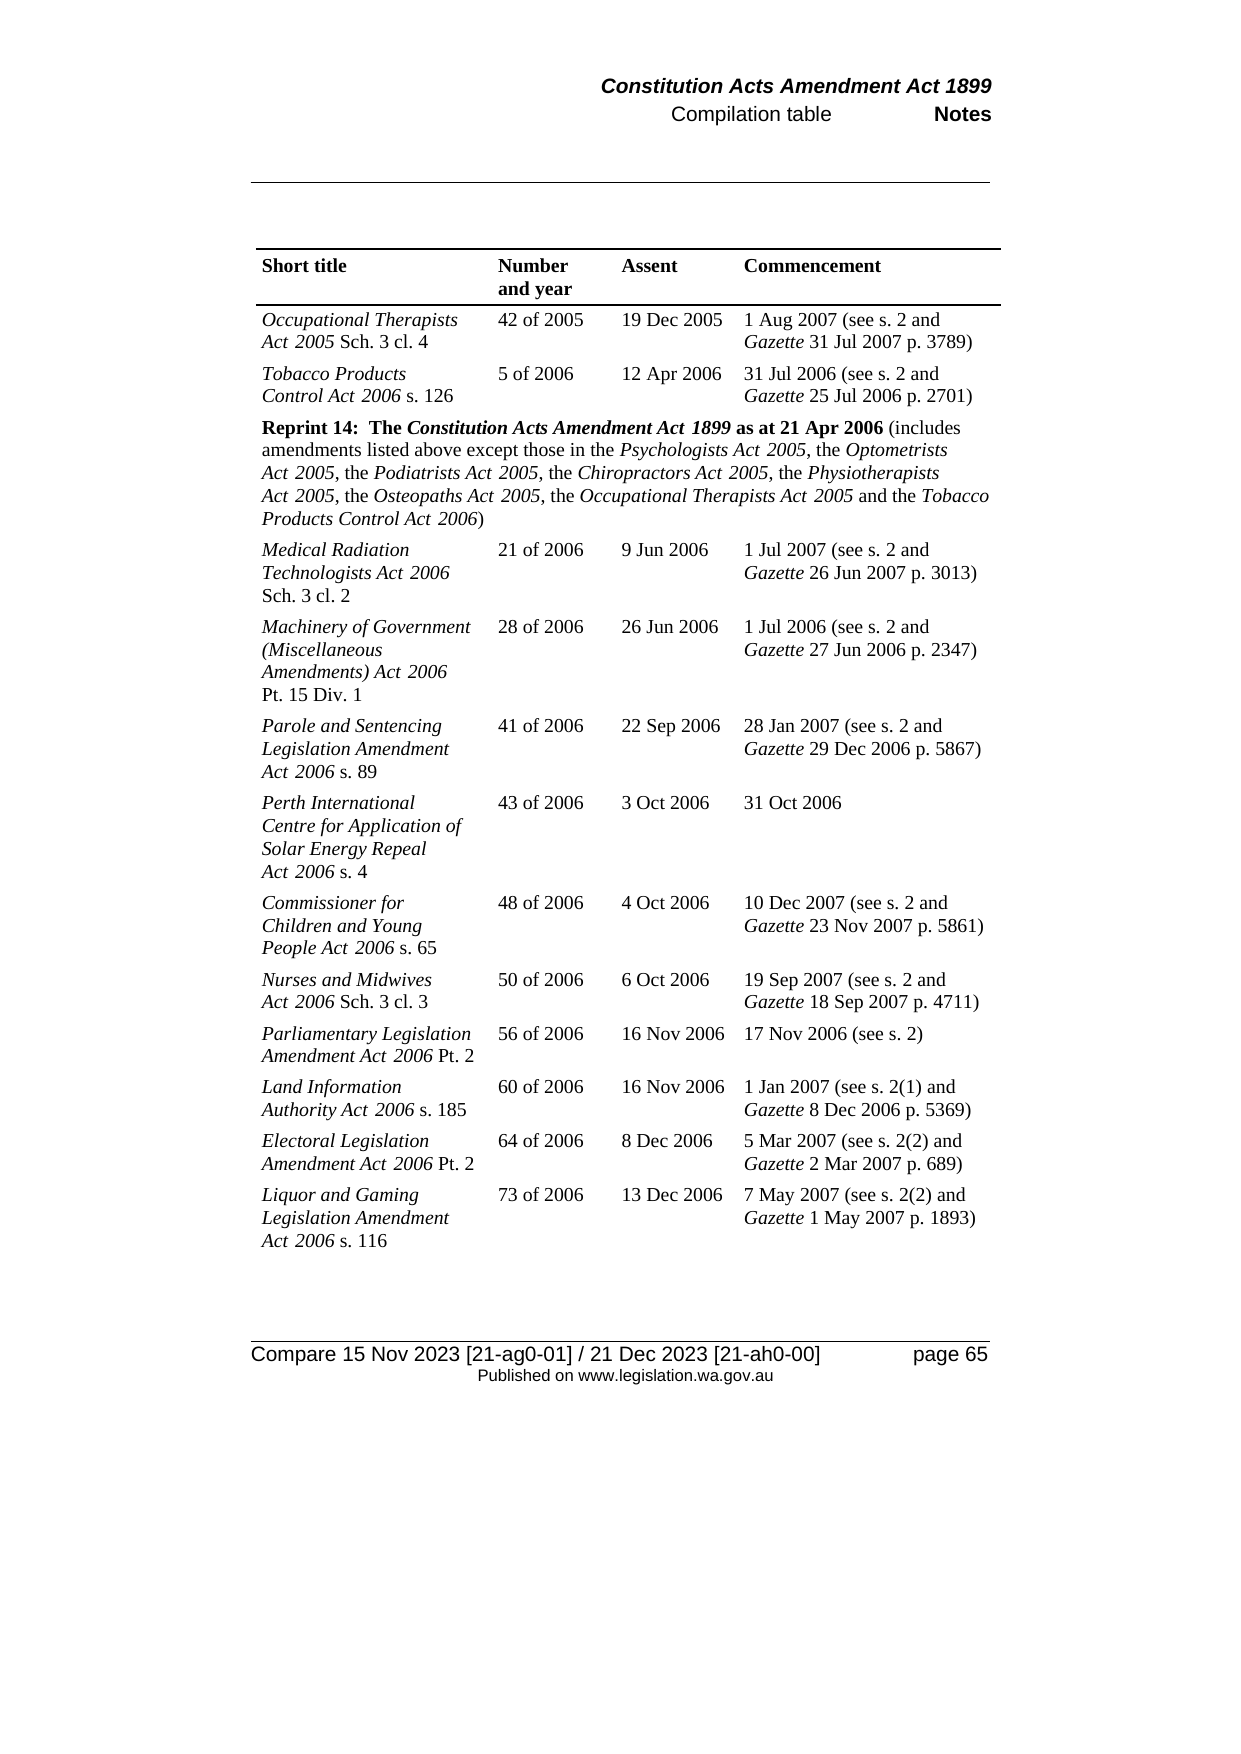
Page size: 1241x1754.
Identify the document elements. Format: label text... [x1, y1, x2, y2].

table_cell Electoral Legislation Amendment Act 2006 Pt. 2 [256, 1125, 492, 1179]
table_header Short title [256, 250, 492, 303]
table_cell 43 of 2006 [492, 787, 616, 887]
table_cell 1 Jul 2006 (see s. 2 and Gazette 27 Jun 2006 p. 2347) [738, 611, 1001, 710]
table_cell 19 Dec 2005 [616, 306, 738, 357]
table_cell 8 Dec 2006 [616, 1125, 738, 1179]
table_cell 26 Jun 2006 [616, 611, 738, 710]
table_cell 50 of 2006 [492, 963, 616, 1017]
table_cell 22 Sep 2006 [616, 710, 738, 787]
table_cell Commissioner for Children and Young People Act 2006 s. 65 [256, 887, 492, 963]
table_cell 42 of 2005 [492, 306, 616, 357]
table_cell 41 of 2006 [492, 710, 616, 787]
table_cell 9 Jun 2006 [616, 534, 738, 611]
table_cell Perth International Centre for Application of Solar Energy Repeal Act 2006 s. 4 [256, 787, 492, 887]
table_cell 60 of 2006 [492, 1071, 616, 1125]
table_cell 3 Oct 2006 [616, 787, 738, 887]
table_cell Machinery of Government (Miscellaneous Amendments) Act 2006 Pt. 15 Div. 1 [256, 611, 492, 710]
table_cell 28 Jan 2007 (see s. 2 and Gazette 29 Dec 2006 p. 5867) [738, 710, 1001, 787]
table_cell 16 Nov 2006 [616, 1071, 738, 1125]
table_cell 1 Jul 2007 (see s. 2 and Gazette 26 Jun 2007 p. 3013) [738, 534, 1001, 611]
table_cell 19 Sep 2007 (see s. 2 and Gazette 18 Sep 2007 p. 4711) [738, 963, 1001, 1017]
table_cell Parliamentary Legislation Amendment Act 2006 Pt. 2 [256, 1017, 492, 1071]
table_cell 5 of 2006 [492, 358, 616, 411]
table_cell 6 Oct 2006 [616, 963, 738, 1017]
table_header Number and year [492, 250, 616, 303]
table_cell 31 Oct 2006 [738, 787, 1001, 887]
table_cell Tobacco Products Control Act 2006 s. 126 [256, 358, 492, 411]
table_header Assent [616, 250, 738, 303]
table_cell 13 Dec 2006 [616, 1179, 738, 1256]
table_cell 10 Dec 2007 (see s. 2 and Gazette 23 Nov 2007 p. 5861) [738, 887, 1001, 963]
table_cell 64 of 2006 [492, 1125, 616, 1179]
table_cell Medical Radiation Technologists Act 2006 Sch. 3 cl. 2 [256, 534, 492, 611]
table_cell 1 Aug 2007 (see s. 2 and Gazette 31 Jul 2007 p. 3789) [738, 306, 1001, 357]
table_cell 56 of 2006 [492, 1017, 616, 1071]
table_header Commencement [738, 250, 1001, 303]
table_cell 1 Jan 2007 (see s. 2(1) and Gazette 8 Dec 2006 p. 5369) [738, 1071, 1001, 1125]
table_cell Liquor and Gaming Legislation Amendment Act 2006 s. 116 [256, 1179, 492, 1256]
table_cell 5 Mar 2007 (see s. 2(2) and Gazette 2 Mar 2007 p. 689) [738, 1125, 1001, 1179]
table_cell 28 of 2006 [492, 611, 616, 710]
table_cell 17 Nov 2006 (see s. 2) [738, 1017, 1001, 1071]
table_cell Parole and Sentencing Legislation Amendment Act 2006 s. 89 [256, 710, 492, 787]
table_cell Occupational Therapists Act 2005 Sch. 3 cl. 4 [256, 306, 492, 357]
table_cell Nurses and Midwives Act 2006 Sch. 3 cl. 3 [256, 963, 492, 1017]
table_cell 48 of 2006 [492, 887, 616, 963]
table_cell 21 of 2006 [492, 534, 616, 611]
table_cell Reprint 14: The Constitution Acts Amendment Act 1899 as at 21 Apr 2006 (includes amendments listed above except those in the Psychologists Act 2005, the Optometrists Act 2005, the Podiatrists Act 2005, the Chiropractors Act 2005, the Physiotherapists Act 2005, the Osteopaths Act 2005, the Occupational Therapists Act 2005 and the Tobacco Products Control Act 2006) [256, 411, 1001, 534]
table_cell 7 May 2007 (see s. 2(2) and Gazette 1 May 2007 p. 1893) [738, 1179, 1001, 1256]
table_cell 4 Oct 2006 [616, 887, 738, 963]
table_cell Land Information Authority Act 2006 s. 185 [256, 1071, 492, 1125]
table_cell 31 Jul 2006 (see s. 2 and Gazette 25 Jul 2006 p. 2701) [738, 358, 1001, 411]
table_cell 73 of 2006 [492, 1179, 616, 1256]
table_cell 12 Apr 2006 [616, 358, 738, 411]
table_cell 16 Nov 2006 [616, 1017, 738, 1071]
